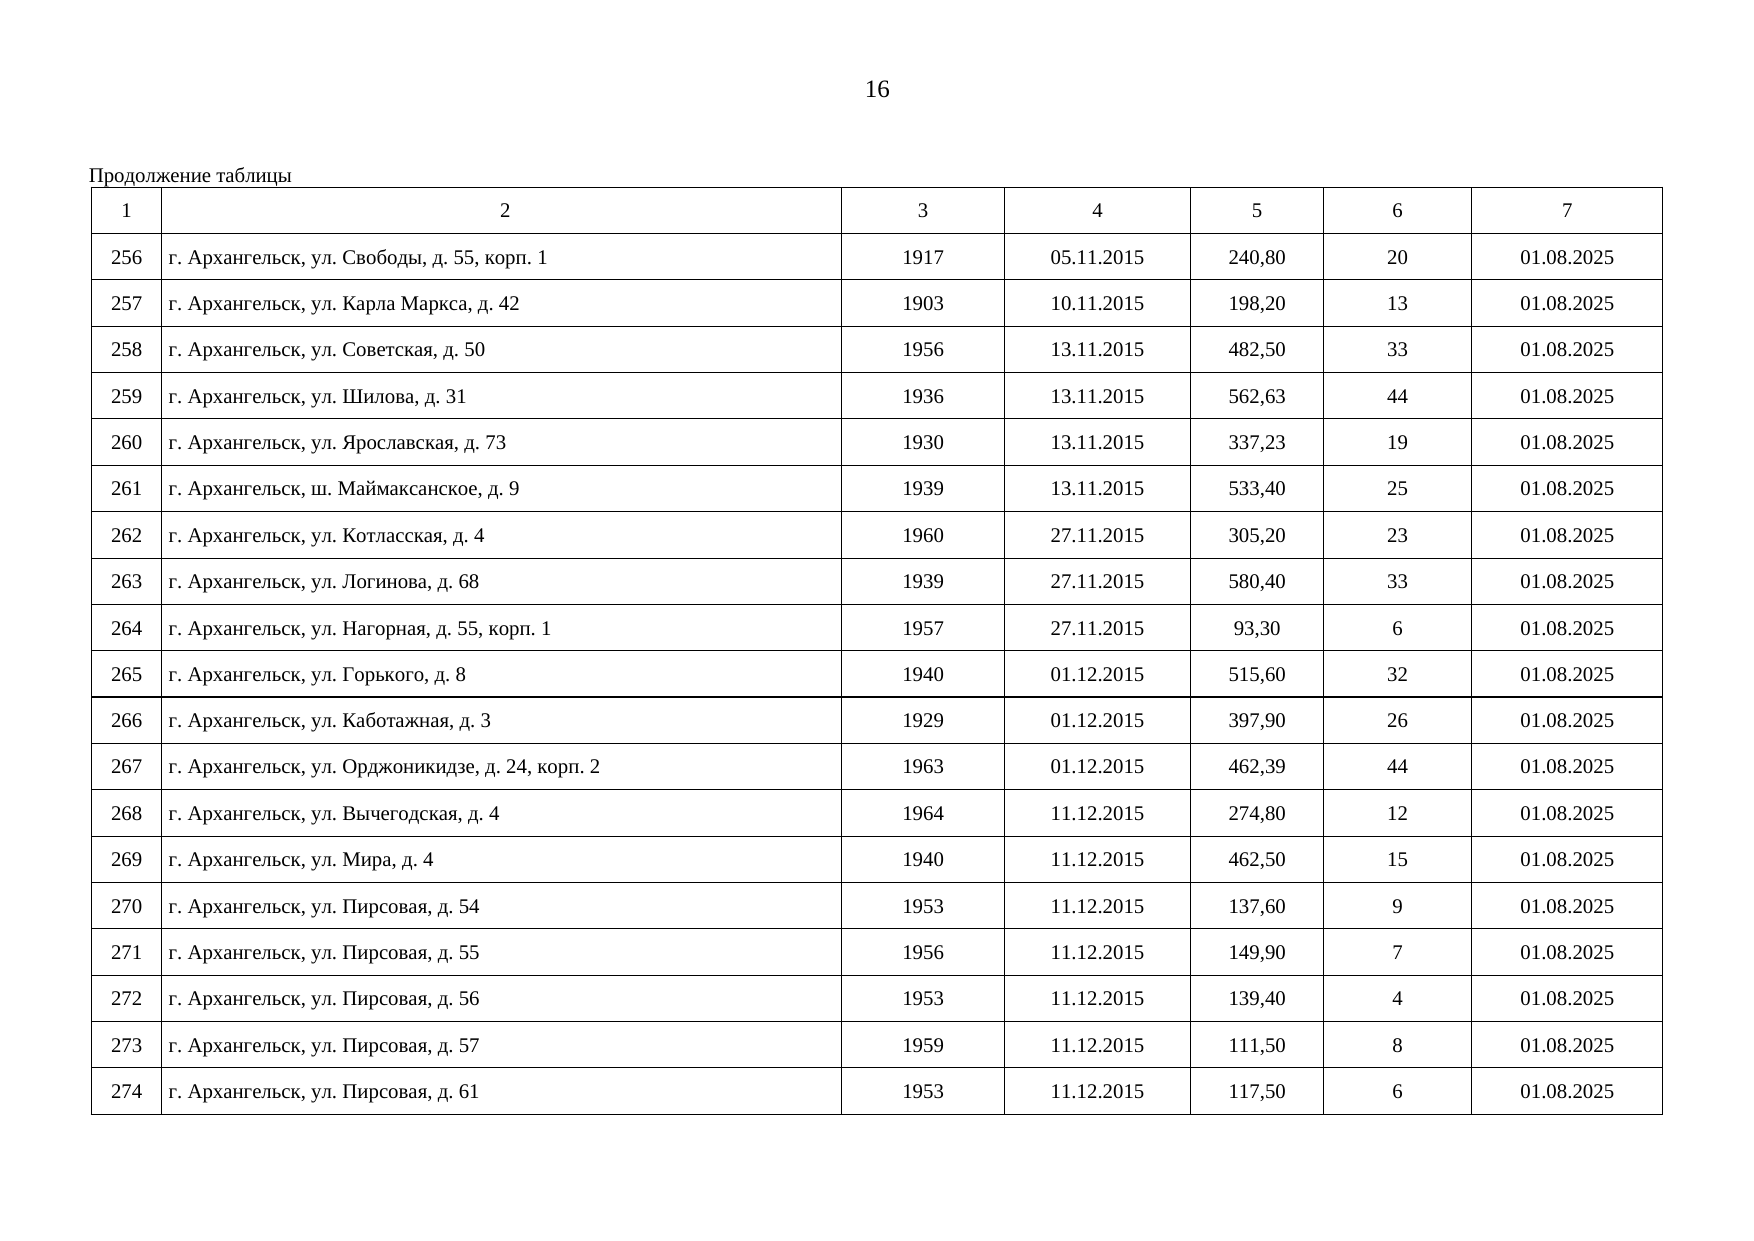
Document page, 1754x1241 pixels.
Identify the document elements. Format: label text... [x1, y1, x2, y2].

table_cell 33 [1324, 327, 1471, 372]
table_cell 11.12.2015 [1005, 1022, 1190, 1067]
table_cell 11.12.2015 [1005, 976, 1190, 1021]
table_cell 482,50 [1191, 327, 1323, 372]
table_cell 01.08.2025 [1472, 512, 1662, 557]
table_cell г. Архангельск, ул. Ярославская, д. 73 [162, 419, 841, 465]
table_cell г. Архангельск, ул. Логинова, д. 68 [162, 559, 841, 604]
table_cell 11.12.2015 [1005, 837, 1190, 882]
table_cell 264 [92, 605, 161, 650]
table_cell 1940 [842, 837, 1004, 882]
table_cell г. Архангельск, ул. Горького, д. 8 [162, 651, 841, 696]
table_cell 1963 [842, 744, 1004, 789]
table_cell 139,40 [1191, 976, 1323, 1021]
table_header 3 [842, 188, 1004, 233]
table_cell 01.08.2025 [1472, 883, 1662, 928]
table_cell 01.08.2025 [1472, 837, 1662, 882]
table_cell 13.11.2015 [1005, 327, 1190, 372]
table_cell 198,20 [1191, 280, 1323, 326]
table_cell 1959 [842, 1022, 1004, 1067]
table_cell 273 [92, 1022, 161, 1067]
table_cell 274 [92, 1068, 161, 1114]
text Продолжение таблицы [88, 162, 1636, 187]
table_cell 44 [1324, 373, 1471, 418]
table_cell 01.08.2025 [1472, 1068, 1662, 1114]
table_cell 1940 [842, 651, 1004, 696]
table_cell 6 [1324, 1068, 1471, 1114]
table_cell 11.12.2015 [1005, 883, 1190, 928]
table_cell 26 [1324, 698, 1471, 743]
table_cell 397,90 [1191, 698, 1323, 743]
table_cell 1917 [842, 234, 1004, 279]
table_header 7 [1472, 188, 1662, 233]
table_cell 274,80 [1191, 790, 1323, 836]
table_cell 1964 [842, 790, 1004, 836]
table_cell 263 [92, 559, 161, 604]
table_cell 256 [92, 234, 161, 279]
table_cell г. Архангельск, ул. Орджоникидзе, д. 24, корп. 2 [162, 744, 841, 789]
table_cell 137,60 [1191, 883, 1323, 928]
table_cell 23 [1324, 512, 1471, 557]
table_cell 258 [92, 327, 161, 372]
table_cell 261 [92, 466, 161, 511]
table_cell 11.12.2015 [1005, 790, 1190, 836]
table_cell г. Архангельск, ул. Пирсовая, д. 56 [162, 976, 841, 1021]
table_cell 01.08.2025 [1472, 559, 1662, 604]
table_cell г. Архангельск, ул. Котласская, д. 4 [162, 512, 841, 557]
table_cell 10.11.2015 [1005, 280, 1190, 326]
table_cell 01.08.2025 [1472, 280, 1662, 326]
table_cell г. Архангельск, ул. Пирсовая, д. 61 [162, 1068, 841, 1114]
table_cell 05.11.2015 [1005, 234, 1190, 279]
table_cell 515,60 [1191, 651, 1323, 696]
table_cell г. Архангельск, ул. Пирсовая, д. 54 [162, 883, 841, 928]
table_cell 01.08.2025 [1472, 1022, 1662, 1067]
table_cell 462,50 [1191, 837, 1323, 882]
table_cell 01.12.2015 [1005, 744, 1190, 789]
table_header 4 [1005, 188, 1190, 233]
table_cell 1957 [842, 605, 1004, 650]
table_cell 15 [1324, 837, 1471, 882]
table_cell 1939 [842, 466, 1004, 511]
table_cell 8 [1324, 1022, 1471, 1067]
table_cell 305,20 [1191, 512, 1323, 557]
table_cell 25 [1324, 466, 1471, 511]
table_cell 33 [1324, 559, 1471, 604]
table_cell 01.08.2025 [1472, 234, 1662, 279]
table_cell 462,39 [1191, 744, 1323, 789]
table_cell г. Архангельск, ул. Каботажная, д. 3 [162, 698, 841, 743]
table_cell 6 [1324, 605, 1471, 650]
table_cell 13.11.2015 [1005, 373, 1190, 418]
table_cell г. Архангельск, ул. Пирсовая, д. 57 [162, 1022, 841, 1067]
table_cell 01.08.2025 [1472, 698, 1662, 743]
table_cell 7 [1324, 929, 1471, 974]
table_header 1 [92, 188, 161, 233]
table_cell 93,30 [1191, 605, 1323, 650]
table_cell 01.08.2025 [1472, 790, 1662, 836]
table_cell 272 [92, 976, 161, 1021]
table_header 2 [162, 188, 841, 233]
table_cell 01.08.2025 [1472, 651, 1662, 696]
table_cell 1956 [842, 929, 1004, 974]
table_cell 20 [1324, 234, 1471, 279]
table_cell г. Архангельск, ул. Пирсовая, д. 55 [162, 929, 841, 974]
table_cell 01.08.2025 [1472, 976, 1662, 1021]
table_cell 01.08.2025 [1472, 327, 1662, 372]
table_cell 269 [92, 837, 161, 882]
table_cell г. Архангельск, ул. Вычегодская, д. 4 [162, 790, 841, 836]
table_cell 265 [92, 651, 161, 696]
table_cell 1956 [842, 327, 1004, 372]
table_cell 1903 [842, 280, 1004, 326]
table_cell 267 [92, 744, 161, 789]
table_cell 1936 [842, 373, 1004, 418]
table_cell 262 [92, 512, 161, 557]
table_cell 257 [92, 280, 161, 326]
table_cell г. Архангельск, ул. Мира, д. 4 [162, 837, 841, 882]
table_cell 149,90 [1191, 929, 1323, 974]
table_cell г. Архангельск, ш. Маймаксанское, д. 9 [162, 466, 841, 511]
table_cell г. Архангельск, ул. Нагорная, д. 55, корп. 1 [162, 605, 841, 650]
table_cell 01.12.2015 [1005, 698, 1190, 743]
table_cell г. Архангельск, ул. Советская, д. 50 [162, 327, 841, 372]
table_cell 117,50 [1191, 1068, 1323, 1114]
table_cell 533,40 [1191, 466, 1323, 511]
table_cell 01.08.2025 [1472, 373, 1662, 418]
table_cell г. Архангельск, ул. Шилова, д. 31 [162, 373, 841, 418]
table_cell 1953 [842, 883, 1004, 928]
table_cell 13.11.2015 [1005, 466, 1190, 511]
table_cell 01.08.2025 [1472, 419, 1662, 465]
table_cell 1953 [842, 976, 1004, 1021]
table_cell 11.12.2015 [1005, 1068, 1190, 1114]
table_cell 11.12.2015 [1005, 929, 1190, 974]
table_cell 19 [1324, 419, 1471, 465]
table_cell 32 [1324, 651, 1471, 696]
table_cell 240,80 [1191, 234, 1323, 279]
table_cell 12 [1324, 790, 1471, 836]
table_header 5 [1191, 188, 1323, 233]
table_cell г. Архангельск, ул. Карла Маркса, д. 42 [162, 280, 841, 326]
table_cell 27.11.2015 [1005, 605, 1190, 650]
table_cell г. Архангельск, ул. Свободы, д. 55, корп. 1 [162, 234, 841, 279]
table_cell 111,50 [1191, 1022, 1323, 1067]
table_cell 562,63 [1191, 373, 1323, 418]
table_cell 01.08.2025 [1472, 605, 1662, 650]
table_cell 268 [92, 790, 161, 836]
table_cell 1960 [842, 512, 1004, 557]
table_cell 13 [1324, 280, 1471, 326]
table_cell 01.08.2025 [1472, 744, 1662, 789]
table_cell 270 [92, 883, 161, 928]
table_cell 4 [1324, 976, 1471, 1021]
table_cell 01.08.2025 [1472, 466, 1662, 511]
table_cell 259 [92, 373, 161, 418]
table_cell 1929 [842, 698, 1004, 743]
table_cell 1939 [842, 559, 1004, 604]
table_cell 337,23 [1191, 419, 1323, 465]
table_cell 44 [1324, 744, 1471, 789]
table_cell 27.11.2015 [1005, 512, 1190, 557]
table_cell 01.08.2025 [1472, 929, 1662, 974]
table_cell 13.11.2015 [1005, 419, 1190, 465]
table_cell 27.11.2015 [1005, 559, 1190, 604]
table_cell 1930 [842, 419, 1004, 465]
table_cell 260 [92, 419, 161, 465]
table_cell 9 [1324, 883, 1471, 928]
table_cell 266 [92, 698, 161, 743]
table_cell 580,40 [1191, 559, 1323, 604]
table_cell 01.12.2015 [1005, 651, 1190, 696]
table_cell 1953 [842, 1068, 1004, 1114]
table_header 6 [1324, 188, 1471, 233]
table_cell 271 [92, 929, 161, 974]
